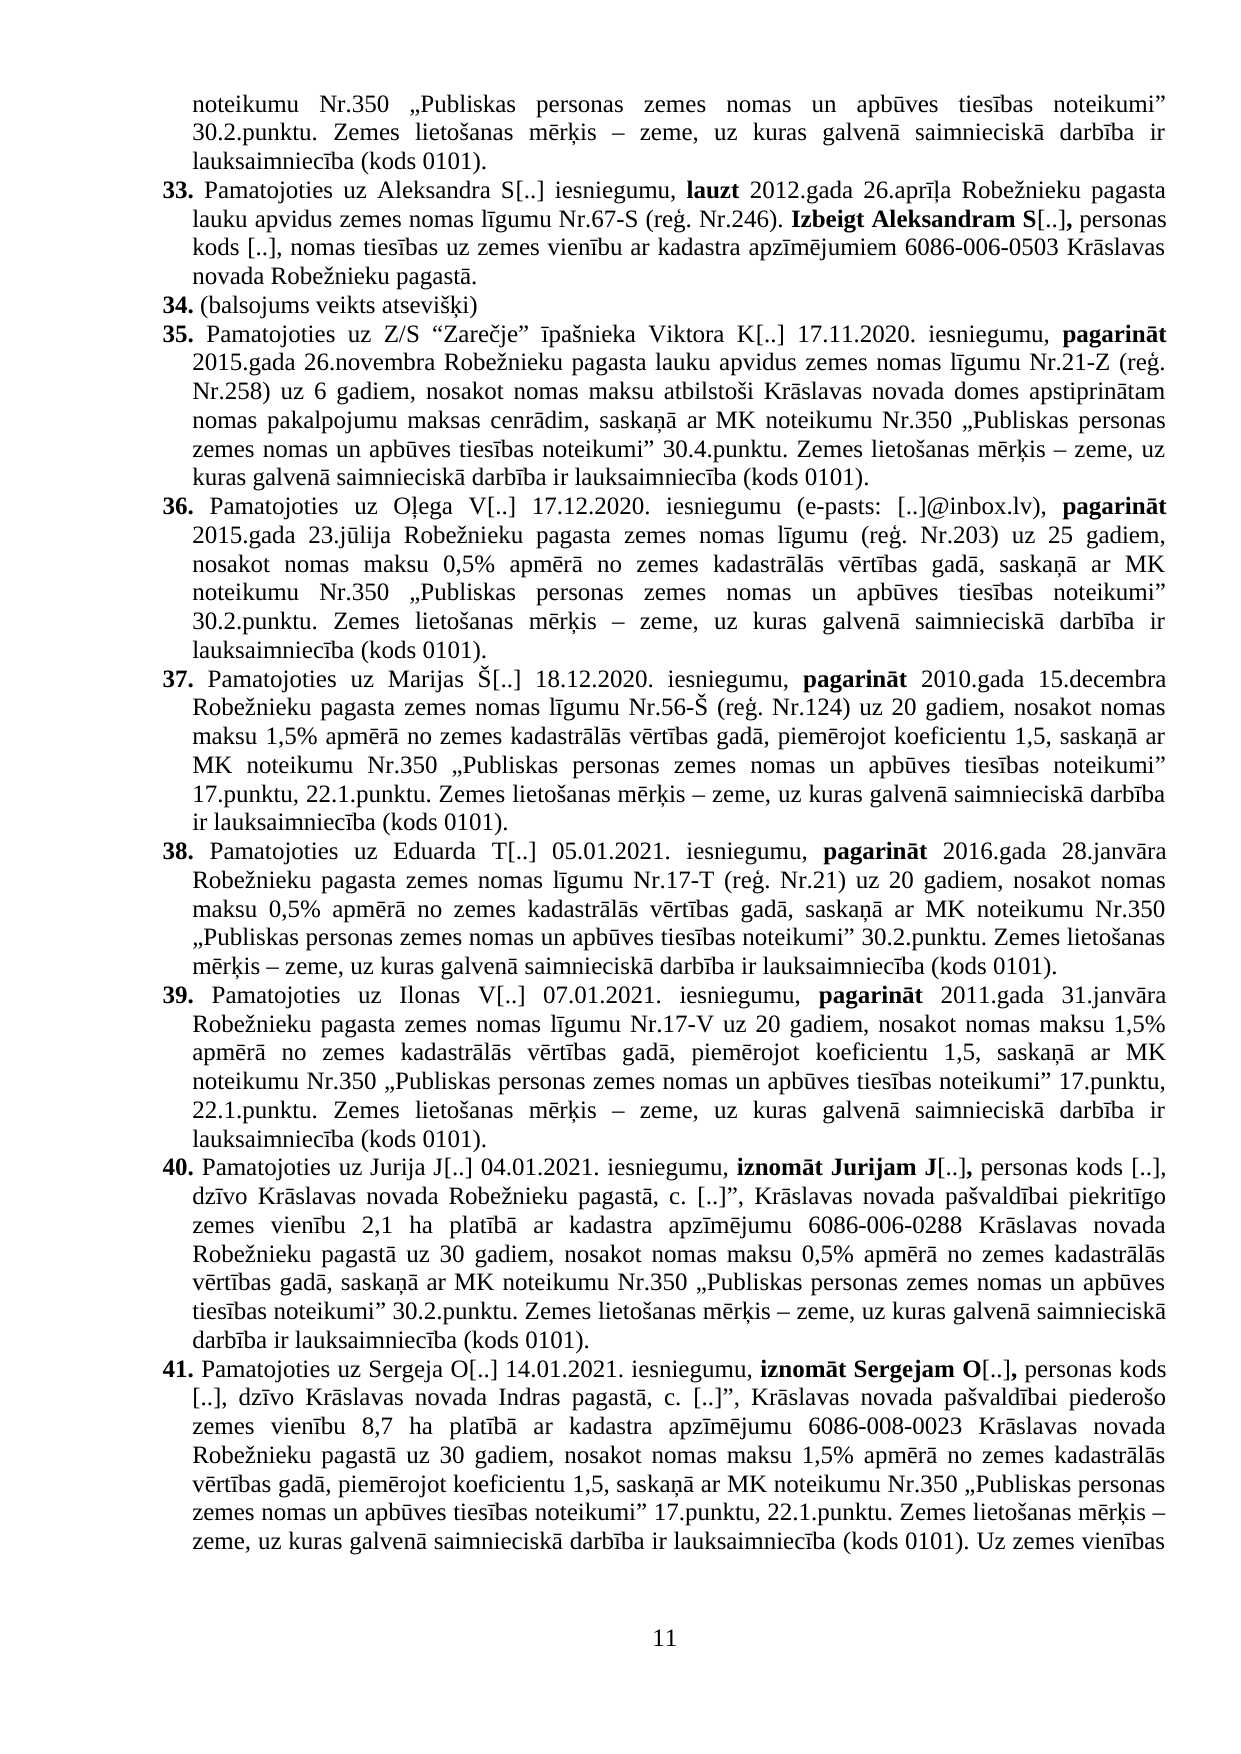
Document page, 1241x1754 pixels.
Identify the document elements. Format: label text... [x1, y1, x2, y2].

text 39. Pamatojoties uz Ilonas V[..] 07.01.2021. iesniegumu, pagarināt 2011.gada 31.janvāra Robežnieku pagasta zemes nomas līgumu Nr.17-V uz 20 gadiem, nosakot nomas maksu 1,5% apmērā no zemes kadastrālās vērtības gadā, piemērojot koeficientu 1,5, saskaņā ar MK noteikumu Nr.350 „Publiskas personas zemes nomas un apbūves tiesības noteikumi” 17.punktu, 22.1.punktu. Zemes lietošanas mērķis – zeme, uz kuras galvenā saimnieciskā darbība ir lauksaimniecība (kods 0101). [162, 1037, 1167, 1210]
text 38. Pamatojoties uz Eduarda T[..] 05.01.2021. iesniegumu, pagarināt 2016.gada 28.janvāra Robežnieku pagasta zemes nomas līgumu Nr.17-T (reģ. Nr.21) uz 20 gadiem, nosakot nomas maksu 0,5% apmērā no zemes kadastrālās vērtības gadā, saskaņā ar MK noteikumu Nr.350 „Publiskas personas zemes nomas un apbūves tiesības noteikumi” 30.2.punktu. Zemes lietošanas mērķis – zeme, uz kuras galvenā saimnieciskā darbība ir lauksaimniecība (kods 0101). [162, 894, 1167, 1037]
text 33. Pamatojoties uz Aleksandra S[..] iesniegumu, lauzt 2012.gada 26.aprīļa Robežnieku pagasta lauku apvidus zemes nomas līgumu Nr.67-S (reģ. Nr.246). Izbeigt Aleksandram S[..], personas kods [..], nomas tiesības uz zemes vienību ar kadastra apzīmējumiem 6086-006-0503 Krāslavas novada Robežnieku pagastā. [162, 232, 1167, 347]
text 34. (balsojums veikts atsevišķi) [162, 347, 1167, 376]
text 40. Pamatojoties uz Jurija J[..] 04.01.2021. iesniegumu, iznomāt Jurijam J[..], personas kods [..], dzīvo Krāslavas novada Robežnieku pagastā, c. [..]”, Krāslavas novada pašvaldībai piekritīgo zemes vienību 2,1 ha platībā ar kadastra apzīmējumu 6086-006-0288 Krāslavas novada Robežnieku pagastā uz 30 gadiem, nosakot nomas maksu 0,5% apmērā no zemes kadastrālās vērtības gadā, saskaņā ar MK noteikumu Nr.350 „Publiskas personas zemes nomas un apbūves tiesības noteikumi” 30.2.punktu. Zemes lietošanas mērķis – zeme, uz kuras galvenā saimnieciskā darbība ir lauksaimniecība (kods 0101). [162, 1210, 1167, 1411]
text 36. Pamatojoties uz Oļega V[..] 17.12.2020. iesniegumu (e-pasts: [..]@inbox.lv), pagarināt 2015.gada 23.jūlija Robežnieku pagasta zemes nomas līgumu (reģ. Nr.203) uz 25 gadiem, nosakot nomas maksu 0,5% apmērā no zemes kadastrālās vērtības gadā, saskaņā ar MK noteikumu Nr.350 „Publiskas personas zemes nomas un apbūves tiesības noteikumi” 30.2.punktu. Zemes lietošanas mērķis – zeme, uz kuras galvenā saimnieciskā darbība ir lauksaimniecība (kods 0101). [162, 549, 1167, 721]
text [162, 89, 1167, 232]
text 37. Pamatojoties uz Marijas Š[..] 18.12.2020. iesniegumu, pagarināt 2010.gada 15.decembra Robežnieku pagasta zemes nomas līgumu Nr.56-Š (reģ. Nr.124) uz 20 gadiem, nosakot nomas maksu 1,5% apmērā no zemes kadastrālās vērtības gadā, piemērojot koeficientu 1,5, saskaņā ar MK noteikumu Nr.350 „Publiskas personas zemes nomas un apbūves tiesības noteikumi” 17.punktu, 22.1.punktu. Zemes lietošanas mērķis – zeme, uz kuras galvenā saimnieciskā darbība ir lauksaimniecība (kods 0101). [162, 721, 1167, 894]
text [162, 1411, 1167, 1584]
text 35. Pamatojoties uz Z/S “Zarečje” īpašnieka Viktora K[..] 17.11.2020. iesniegumu, pagarināt 2015.gada 26.novembra Robežnieku pagasta lauku apvidus zemes nomas līgumu Nr.21-Z (reģ. Nr.258) uz 6 gadiem, nosakot nomas maksu atbilstoši Krāslavas novada domes apstiprinātam nomas pakalpojumu maksas cenrādim, saskaņā ar MK noteikumu Nr.350 „Publiskas personas zemes nomas un apbūves tiesības noteikumi” 30.4.punktu. Zemes lietošanas mērķis – zeme, uz kuras galvenā saimnieciskā darbība ir lauksaimniecība (kods 0101). [162, 376, 1167, 549]
